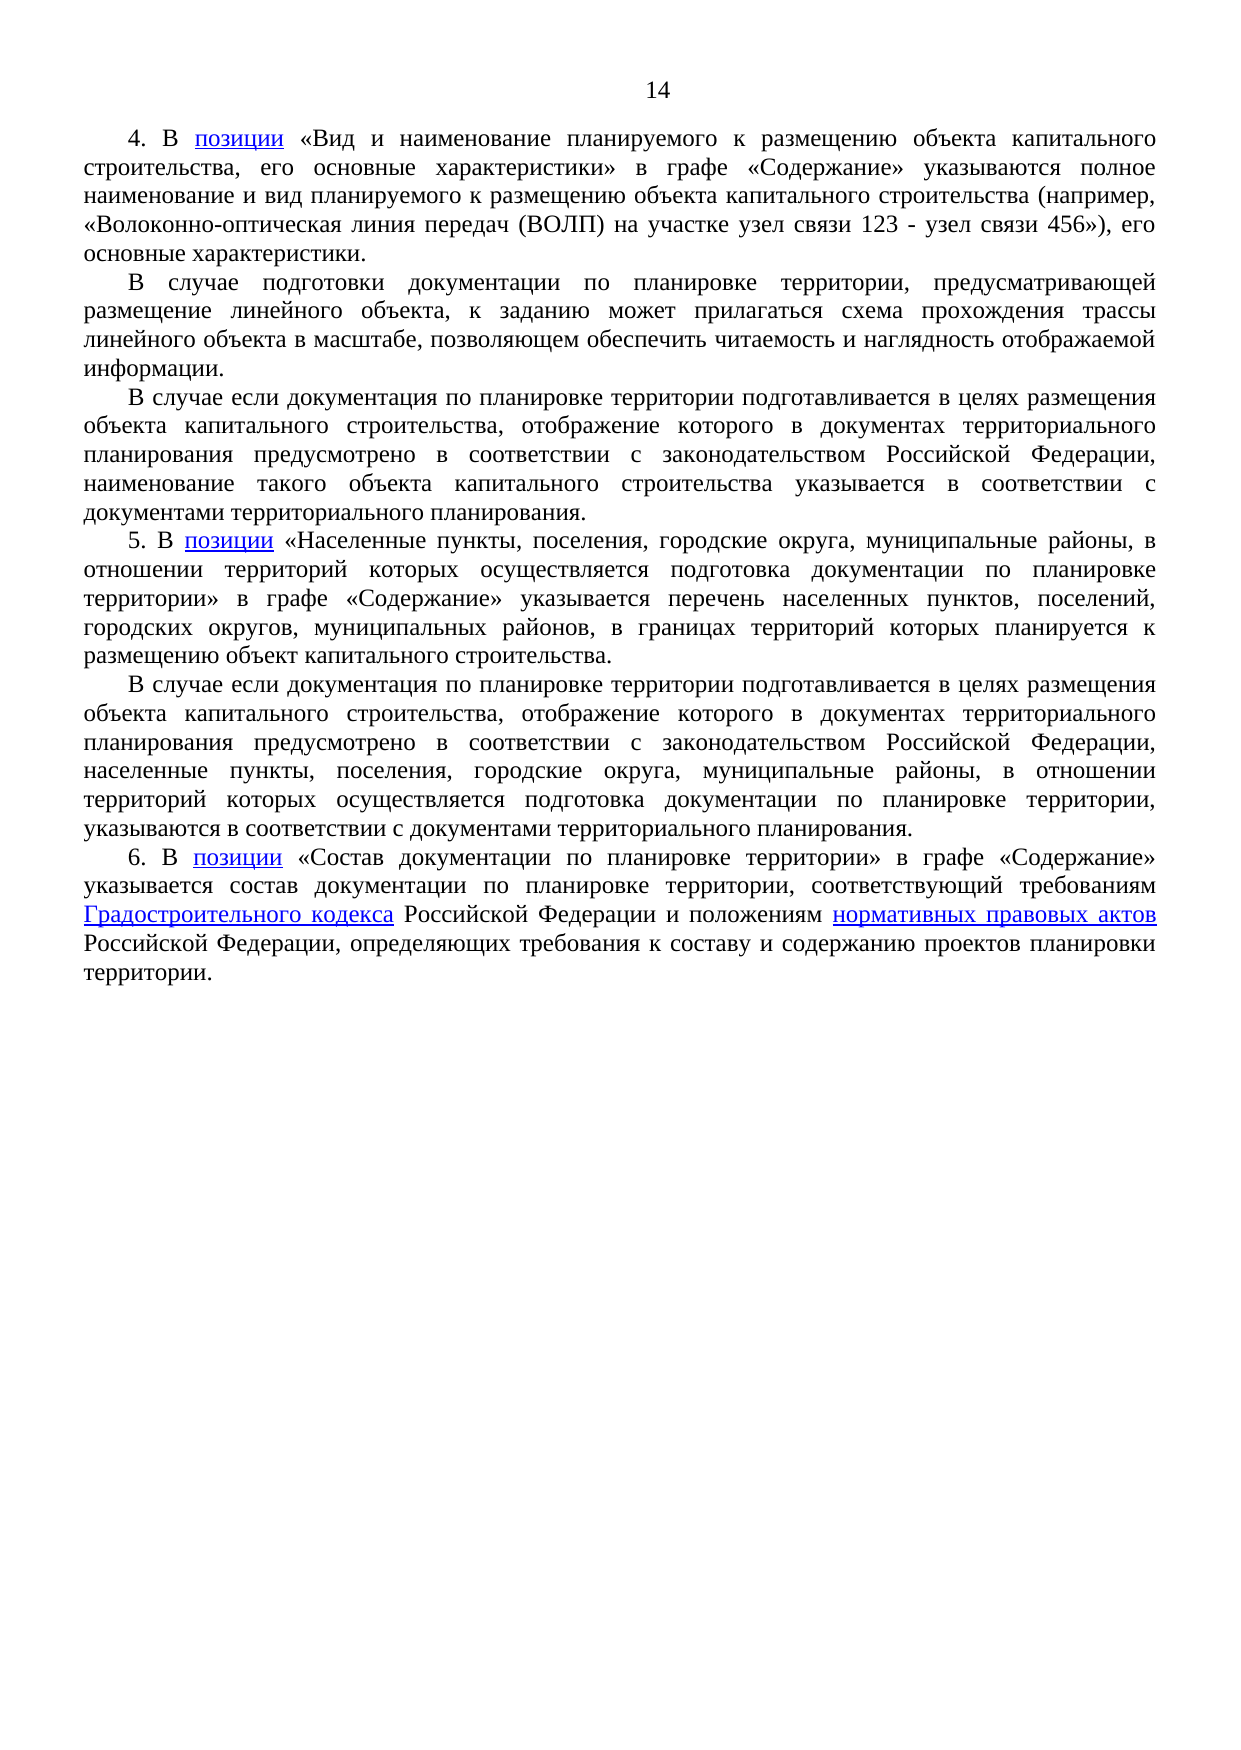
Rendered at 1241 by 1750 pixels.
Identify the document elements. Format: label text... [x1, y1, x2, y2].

text 4. В позиции «Вид и наименование планируемого к размещению объекта капитального строительства, его основные характеристики» в графе «Содержание» указываются полное наименование и вид планируемого к размещению объекта капитального строительства (например, «Волоконно-оптическая линия передач (ВОЛП) на участке узел связи 123 - узел связи 456»), его основные характеристики. [83, 123, 1157, 267]
text 6. В позиции «Состав документации по планировке территории» в графе «Содержание» указывается состав документации по планировке территории, соответствующий требованиям Градостроительного кодекса Российской Федерации и положениям нормативных правовых актов Российской Федерации, определяющих требования к составу и содержанию проектов планировки территории. [83, 842, 1157, 985]
text В случае если документация по планировке территории подготавливается в целях размещения объекта капитального строительства, отображение которого в документах территориального планирования предусмотрено в соответствии с законодательством Российской Федерации, наименование такого объекта капитального строительства указывается в соответствии с документами территориального планирования. [83, 382, 1157, 525]
text В случае подготовки документации по планировке территории, предусматривающей размещение линейного объекта, к заданию может прилагаться схема прохождения трассы линейного объекта в масштабе, позволяющем обеспечить читаемость и наглядность отображаемой информации. [83, 267, 1157, 382]
text 5. В позиции «Населенные пункты, поселения, городские округа, муниципальные районы, в отношении территорий которых осуществляется подготовка документации по планировке территории» в графе «Содержание» указывается перечень населенных пунктов, поселений, городских округов, муниципальных районов, в границах территорий которых планируется к размещению объект капитального строительства. [83, 525, 1157, 669]
text В случае если документация по планировке территории подготавливается в целях размещения объекта капитального строительства, отображение которого в документах территориального планирования предусмотрено в соответствии с законодательством Российской Федерации, населенные пункты, поселения, городские округа, муниципальные районы, в отношении территорий которых осуществляется подготовка документации по планировке территории, указываются в соответствии с документами территориального планирования. [83, 669, 1157, 842]
